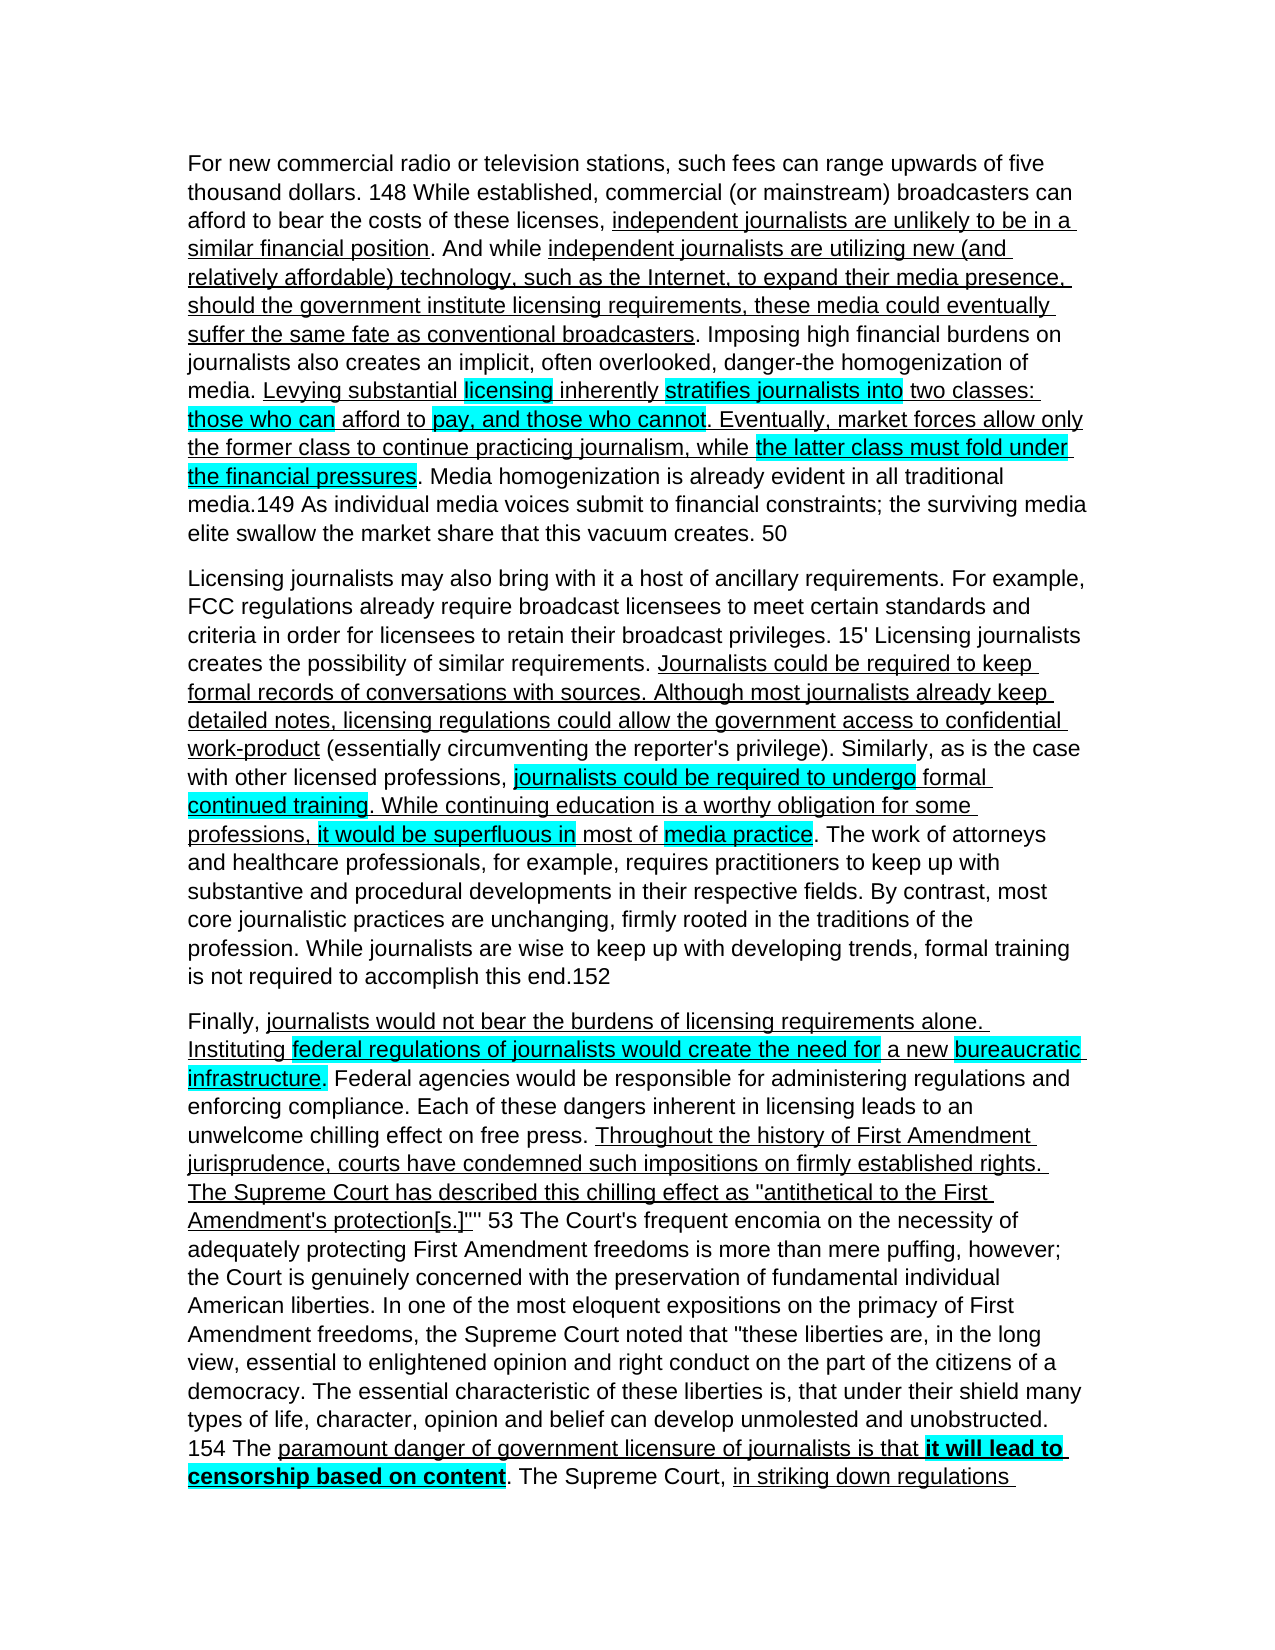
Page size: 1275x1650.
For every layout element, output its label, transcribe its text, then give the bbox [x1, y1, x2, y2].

text Licensing journalists may also bring with it a host of ancillary requirements. For example, FCC regulations already require broadcast licensees to meet certain standards and criteria in order for licensees to retain their broadcast privileges. 15' Licensing journalists creates the possibility of similar requirements. Journalists could be required to keep formal records of conversations with sources. Although most journalists already keep detailed notes, licensing regulations could allow the government access to confidential work-product (essentially circumventing the reporter's privilege). Similarly, as is the case with other licensed professions, journalists could be required to undergo formal continued training. While continuing education is a worthy obligation for some professions, it would be superfluous in most of media practice. The work of attorneys and healthcare professionals, for example, requires practitioners to keep up with substantive and procedural developments in their respective fields. By contrast, most core journalistic practices are unchanging, firmly rooted in the traditions of the profession. While journalists are wise to keep up with developing trends, formal training is not required to accomplish this end.152 [187, 565, 1087, 989]
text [187, 150, 1087, 546]
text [187, 1060, 1087, 1489]
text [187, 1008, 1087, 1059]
